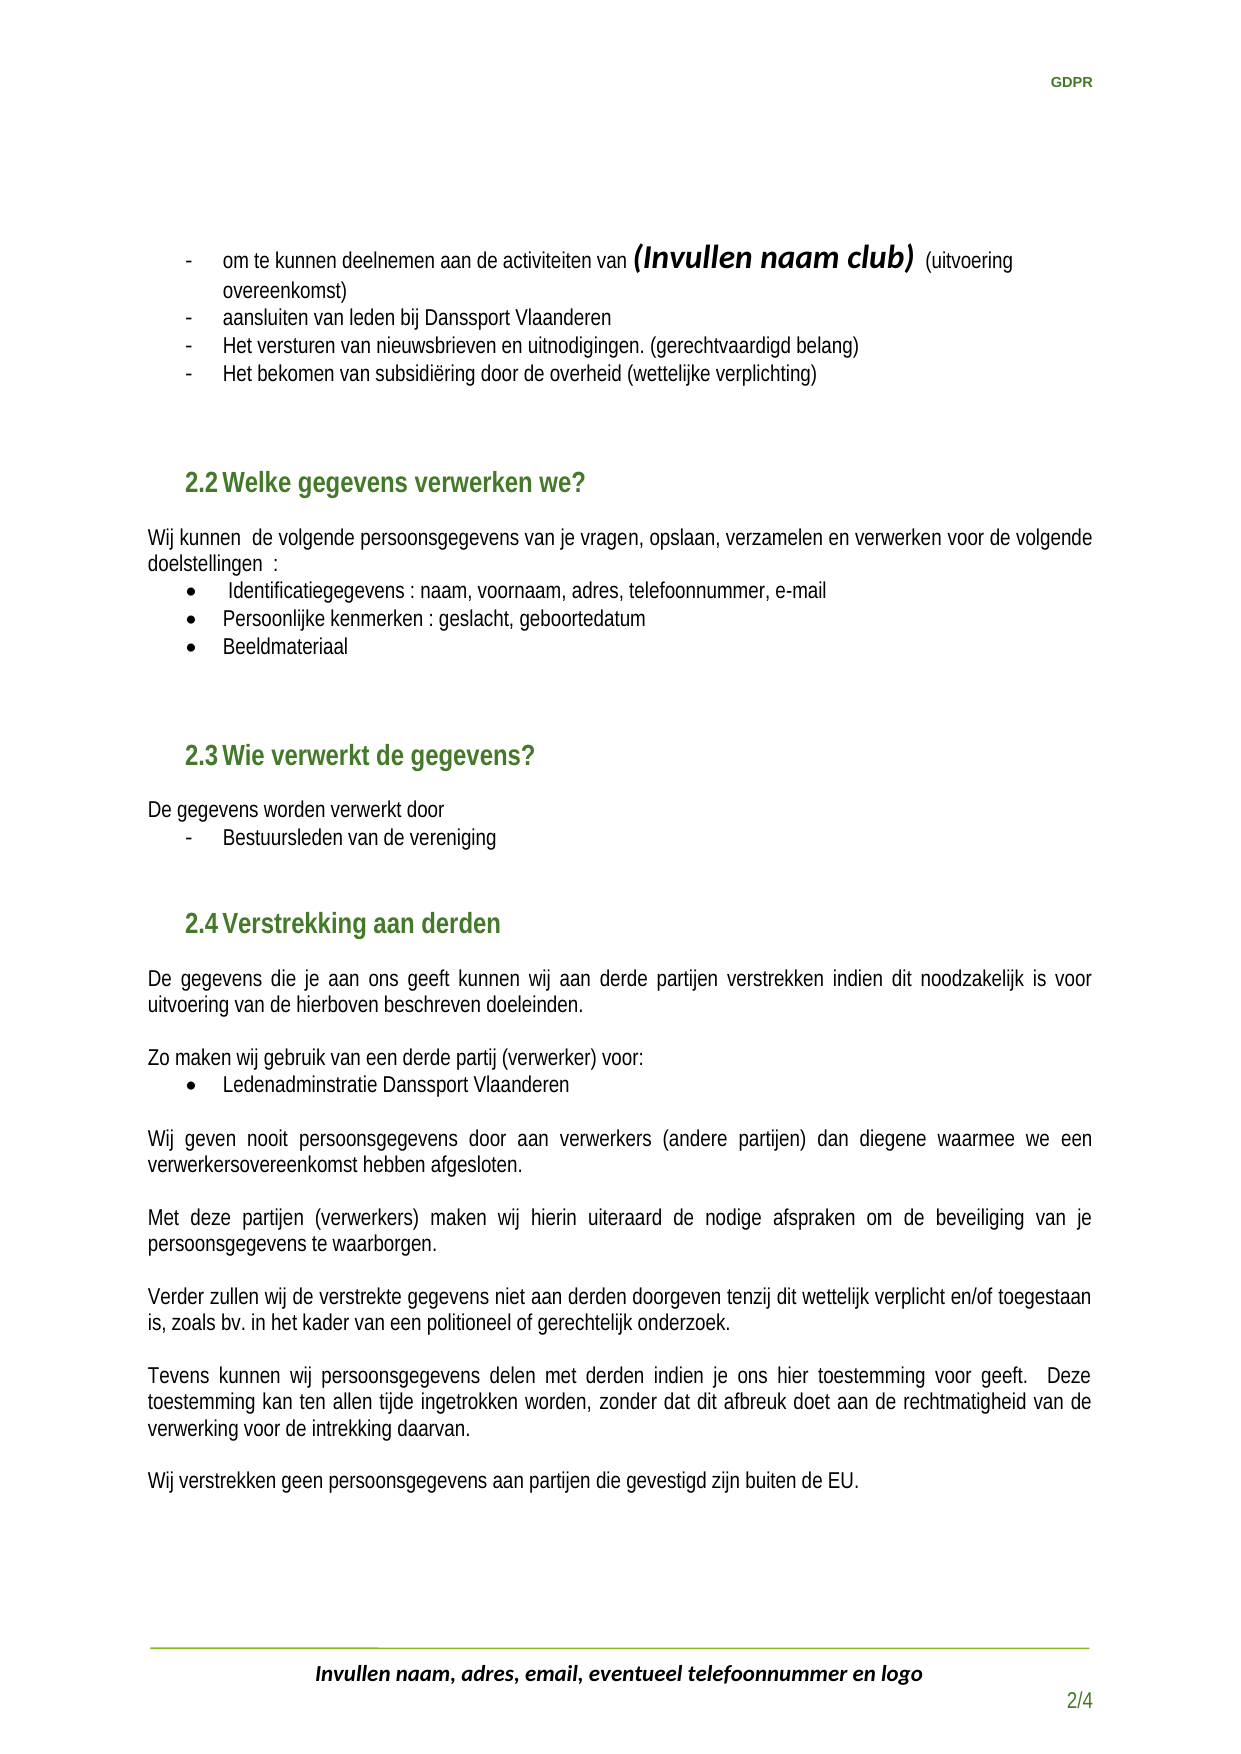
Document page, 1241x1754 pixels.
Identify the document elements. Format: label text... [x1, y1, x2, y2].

list Identificatiegegevens : naam, voornaam, adres, telefoonnummer, e-mail [185, 576, 1093, 604]
text Wij geven nooit persoonsgegevens door aan verwerkers (andere partijen) dan diegene waarmee we een verwerkersovereenkomst hebben afgesloten. [148, 1125, 1093, 1177]
text Zo maken wij gebruik van een derde partij (verwerker) voor: [148, 1044, 1093, 1070]
text Wij kunnen de volgende persoonsgegevens van je vragen, opslaan, verzamelen en verwerken voor de volgende doelstellingen : [148, 523, 1093, 576]
subtitle Wie verwerkt de gegevens? [185, 738, 1093, 771]
list Ledenadminstratie Danssport Vlaanderen [185, 1070, 1093, 1098]
list Bestuursleden van de vereniging [185, 823, 1093, 851]
list Beeldmateriaal [185, 632, 1093, 660]
list Het versturen van nieuwsbrieven en uitnodigingen. (gerechtvaardigd belang) [185, 331, 1093, 359]
list aansluiten van leden bij Danssport Vlaanderen [185, 303, 1093, 331]
text Verder zullen wij de verstrekte gegevens niet aan derden doorgeven tenzij dit wettelijk verplicht en/of toegestaan is, zoals bv. in het kader van een politioneel of gerechtelijk onderzoek. [148, 1283, 1093, 1336]
subtitle Welke gegevens verwerken we? [185, 465, 1093, 498]
text De gegevens worden verwerkt door [148, 796, 1093, 823]
list Persoonlijke kenmerken : geslacht, geboortedatum [185, 604, 1093, 632]
text Wij verstrekken geen persoonsgegevens aan partijen die gevestigd zijn buiten de EU. [148, 1467, 1093, 1494]
list Het bekomen van subsidiëring door de overheid (wettelijke verplichting) [185, 359, 1093, 387]
list om te kunnen deelnemen aan de activiteiten van (Invullen naam club) (uitvoering overeenkomst) [185, 236, 1093, 303]
subtitle Verstrekking aan derden [185, 906, 1093, 940]
text De gegevens die je aan ons geeft kunnen wij aan derde partijen verstrekken indien dit noodzakelijk is voor uitvoering van de hierboven beschreven doeleinden. [148, 965, 1093, 1018]
text Tevens kunnen wij persoonsgegevens delen met derden indien je ons hier toestemming voor geeft. Deze toestemming kan ten allen tijde ingetrokken worden, zonder dat dit afbreuk doet aan de rechtmatigheid van de verwerking voor de intrekking daarvan. [148, 1362, 1093, 1441]
text Met deze partijen (verwerkers) maken wij hierin uiteraard de nodige afspraken om de beveiliging van je persoonsgegevens te waarborgen. [148, 1204, 1093, 1256]
